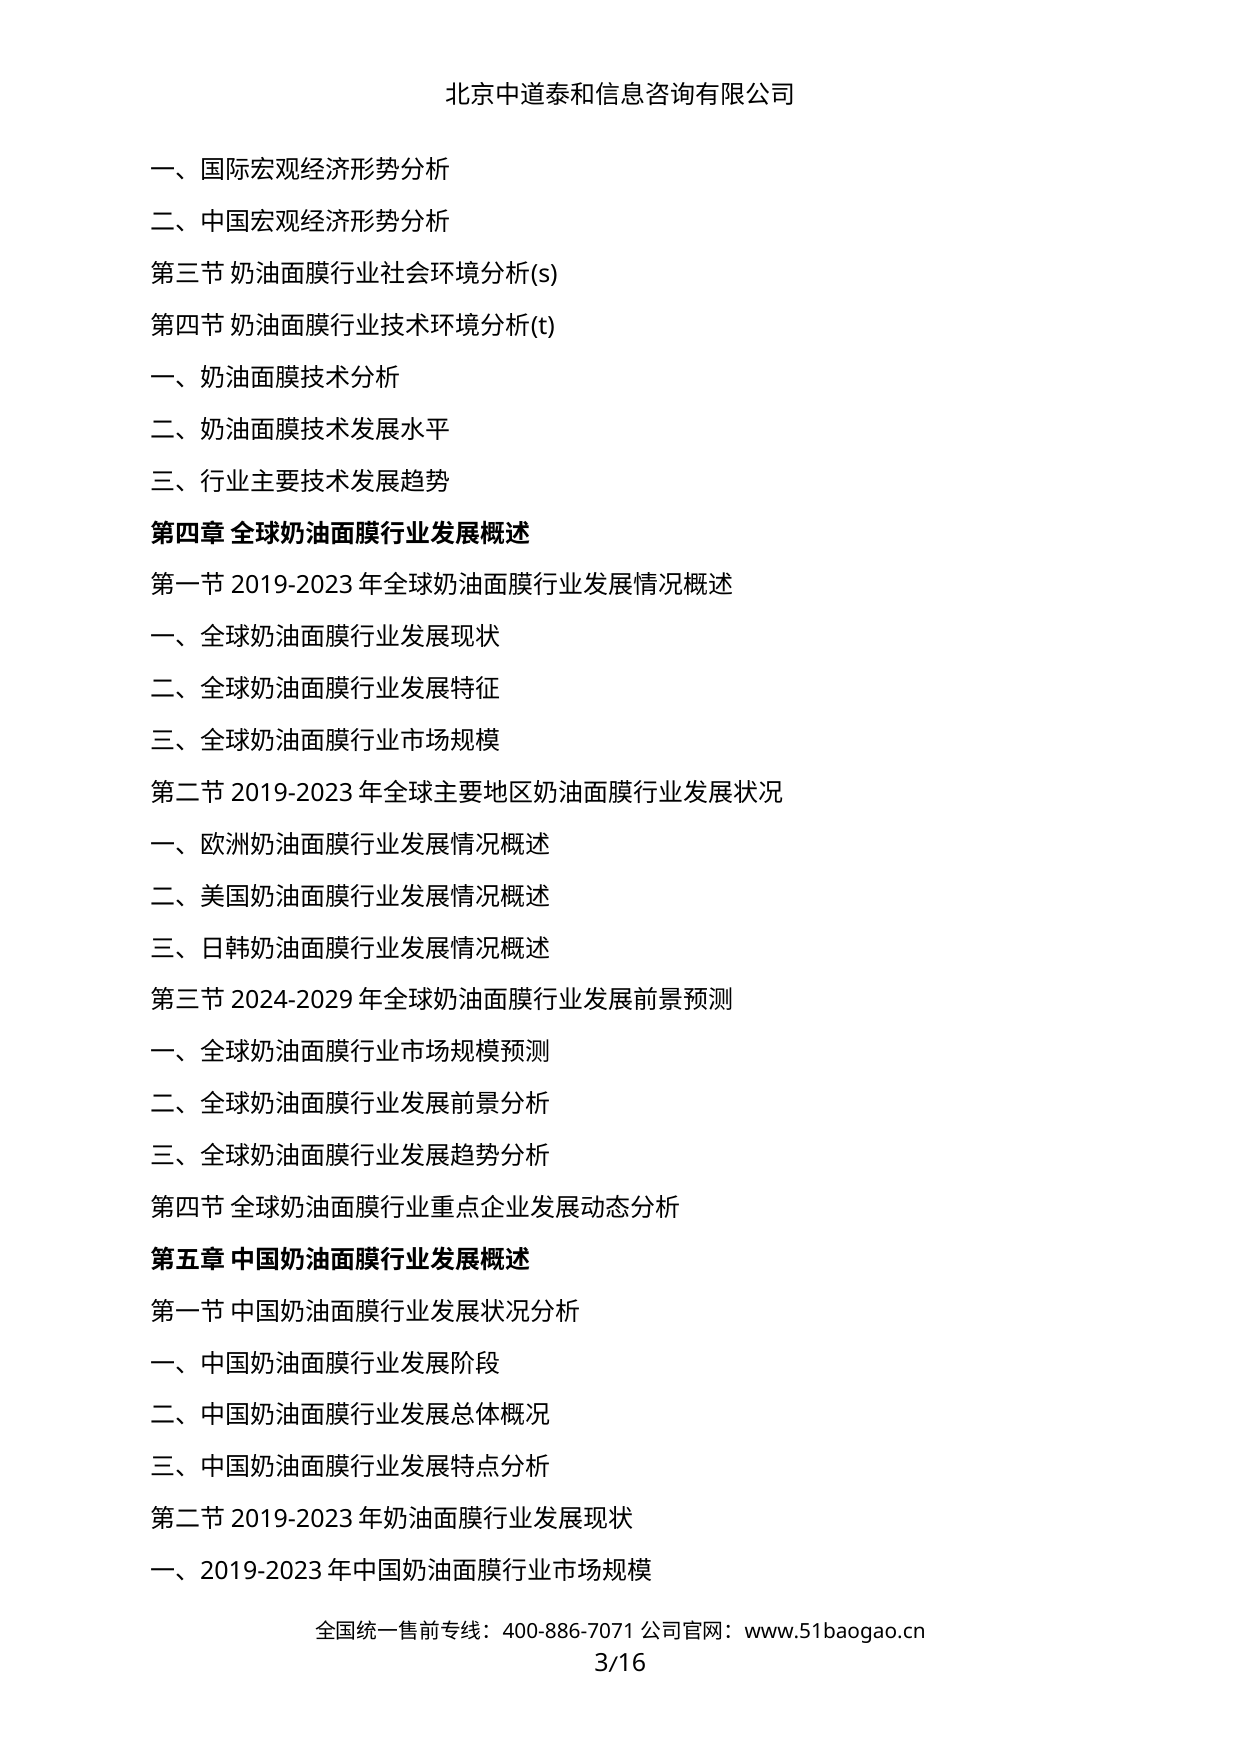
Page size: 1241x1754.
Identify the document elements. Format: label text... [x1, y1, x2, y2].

text 第二节 2019-2023年奶油面膜行业发展现状 [150, 1499, 1090, 1535]
text 第四章 全球奶油面膜行业发展概述 [150, 513, 1090, 549]
text 第四节 全球奶油面膜行业重点企业发展动态分析 [150, 1187, 1090, 1224]
text 三、日韩奶油面膜行业发展情况概述 [150, 928, 1090, 964]
text 三、行业主要技术发展趋势 [150, 461, 1090, 497]
text 三、全球奶油面膜行业发展趋势分析 [150, 1136, 1090, 1172]
text 第三节 奶油面膜行业社会环境分析(s) [150, 254, 1090, 290]
text 第三节 2024-2029年全球奶油面膜行业发展前景预测 [150, 980, 1090, 1016]
text 一、欧洲奶油面膜行业发展情况概述 [150, 824, 1090, 861]
text 第四节 奶油面膜行业技术环境分析(t) [150, 306, 1090, 342]
text 二、中国宏观经济形势分析 [150, 202, 1090, 238]
text 第一节 中国奶油面膜行业发展状况分析 [150, 1291, 1090, 1327]
text 二、奶油面膜技术发展水平 [150, 409, 1090, 446]
text 一、中国奶油面膜行业发展阶段 [150, 1343, 1090, 1379]
text 第五章 中国奶油面膜行业发展概述 [150, 1239, 1090, 1276]
text 第一节 2019-2023年全球奶油面膜行业发展情况概述 [150, 565, 1090, 601]
text 三、中国奶油面膜行业发展特点分析 [150, 1447, 1090, 1483]
text 三、全球奶油面膜行业市场规模 [150, 721, 1090, 757]
text 二、美国奶油面膜行业发展情况概述 [150, 876, 1090, 912]
text 第二节 2019-2023年全球主要地区奶油面膜行业发展状况 [150, 772, 1090, 809]
text 一、全球奶油面膜行业市场规模预测 [150, 1032, 1090, 1068]
text 一、国际宏观经济形势分析 [150, 150, 1090, 186]
text 一、全球奶油面膜行业发展现状 [150, 617, 1090, 653]
text 二、中国奶油面膜行业发展总体概况 [150, 1395, 1090, 1431]
text 二、全球奶油面膜行业发展前景分析 [150, 1084, 1090, 1120]
text 一、奶油面膜技术分析 [150, 357, 1090, 394]
text 一、2019-2023年中国奶油面膜行业市场规模 [150, 1551, 1090, 1587]
text 二、全球奶油面膜行业发展特征 [150, 669, 1090, 705]
